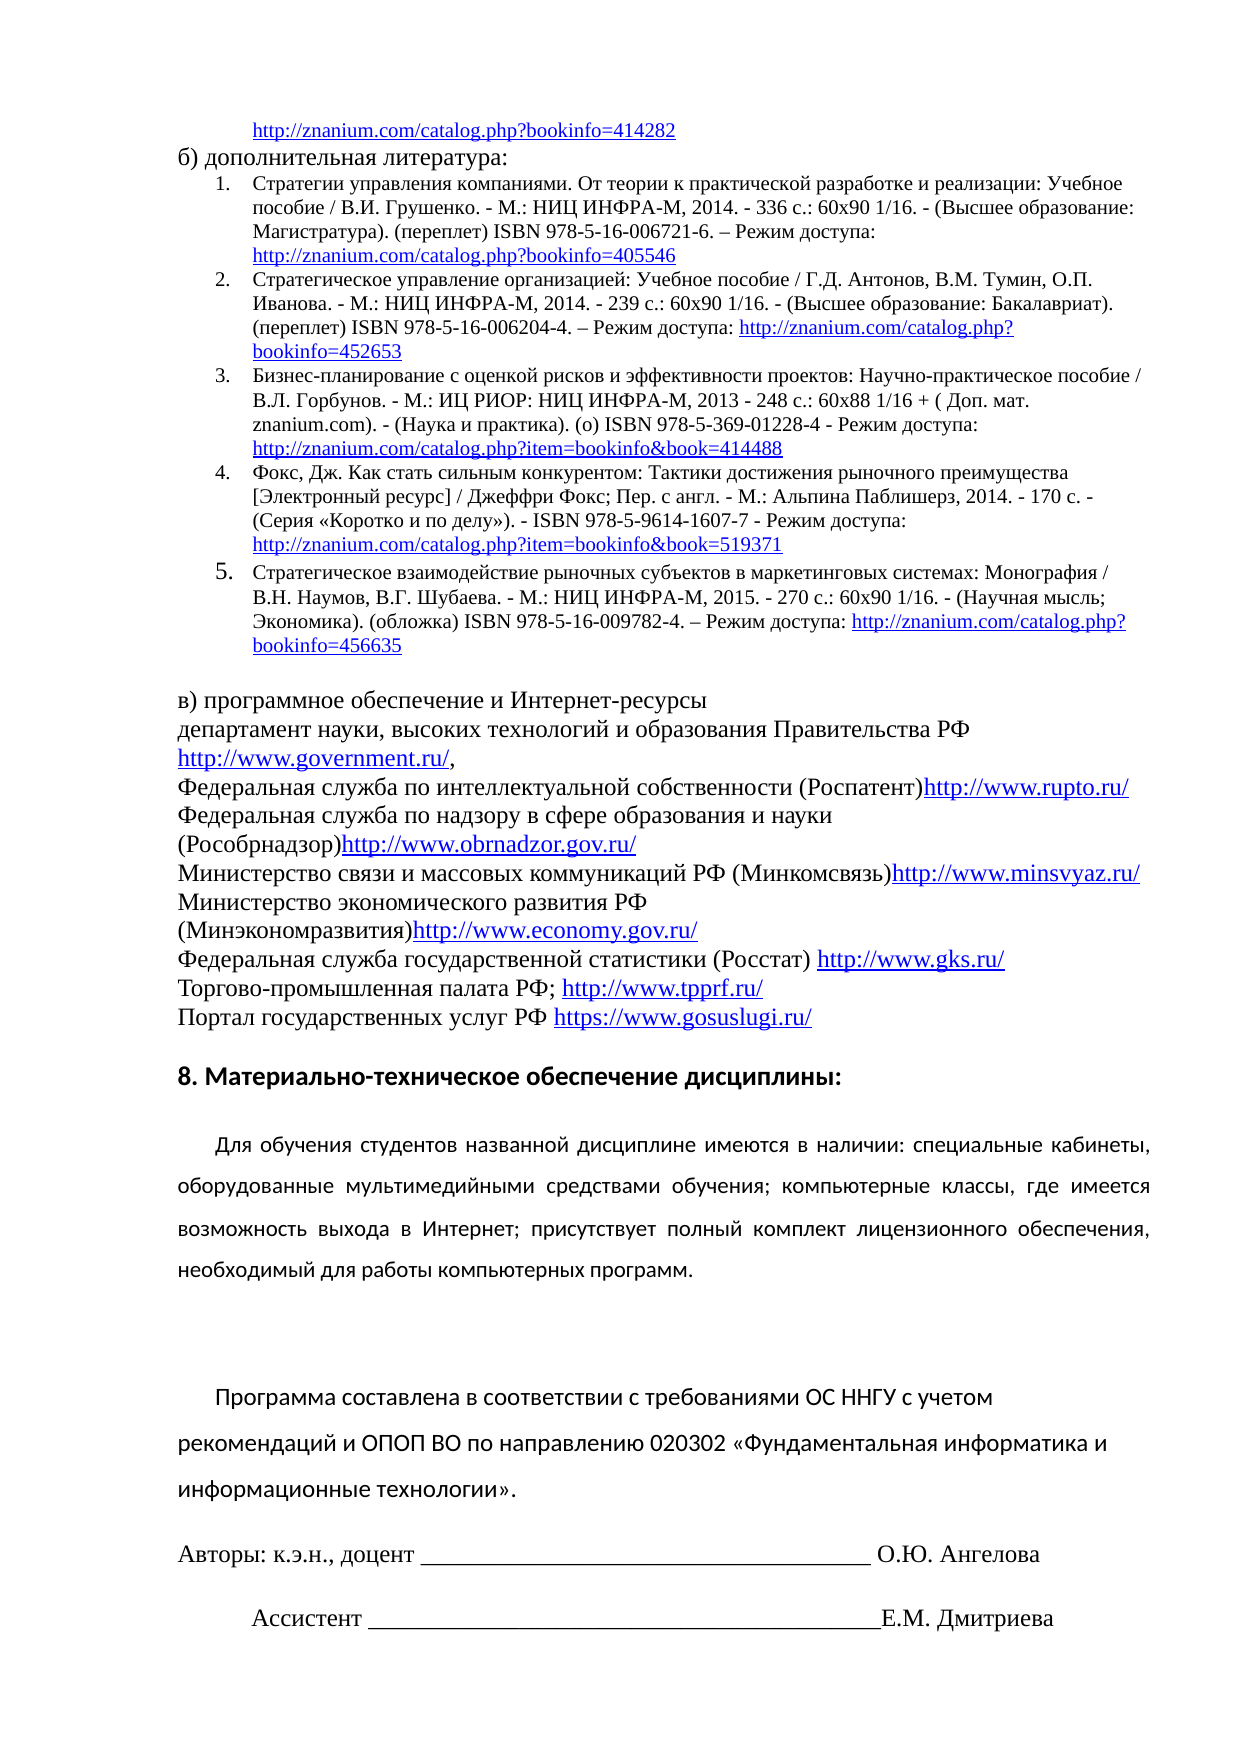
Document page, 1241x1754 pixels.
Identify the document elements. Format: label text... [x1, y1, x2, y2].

text Авторы: к.э.н., доцент ____________________________________ О.Ю. Ангелова [177, 1539, 1152, 1568]
text Министерство экономического развития РФ (Минэкономразвития)http://www.economy.gov.ru/ [177, 887, 1152, 944]
list Бизнес-планирование с оценкой рисков и эффективности проектов: Научно-практическое пособие / В.Л. Горбунов. - М.: ИЦ РИОР: НИЦ ИНФРА-М, 2013 - 248 с.: 60x88 1/16 + ( Доп. мат. znanium.com). - (Наука и практика). (о) ISBN 978-5-369-01228-4 - Режим доступа: http://znanium.com/catalog.php?item=bookinfo&book=414488 [215, 363, 1152, 460]
text Для обучения студентов названной дисциплине имеются в наличии: специальные кабинеты, оборудованные мультимедийными средствами обучения; компьютерные классы, где имеется возможность выхода в Интернет; присутствует полный комплект лицензионного обеспечения, необходимый для работы компьютерных программ. [177, 1130, 1152, 1284]
list Стратегии управления компаниями. От теории к практической разработке и реализации: Учебное пособие / В.И. Грушенко. - М.: НИЦ ИНФРА-М, 2014. - 336 с.: 60x90 1/16. - (Высшее образование: Магистратура). (переплет) ISBN 978-5-16-006721-6. – Режим доступа: http://znanium.com/catalog.php?bookinfo=405546 [215, 171, 1152, 267]
text департамент науки, высоких технологий и образования Правительства РФ http://www.government.ru/, [177, 714, 1152, 772]
text Министерство связи и массовых коммуникаций РФ (Минкомсвязь)http://www.minsvyaz.ru/ [177, 858, 1152, 887]
list Стратегическое управление организацией: Учебное пособие / Г.Д. Антонов, В.М. Тумин, О.П. Иванова. - М.: НИЦ ИНФРА-М, 2014. - 239 с.: 60x90 1/16. - (Высшее образование: Бакалавриат). (переплет) ISBN 978-5-16-006204-4. – Режим доступа: http://znanium.com/catalog.php?bookinfo=452653 [215, 267, 1152, 363]
text Торгово-промышленная палата РФ; http://www.tpprf.ru/ [177, 973, 1152, 1002]
list Стратегическое взаимодействие рыночных субъектов в маркетинговых системах: Монография / В.Н. Наумов, В.Г. Шубаева. - М.: НИЦ ИНФРА-М, 2015. - 270 с.: 60x90 1/16. - (Научная мысль; Экономика). (обложка) ISBN 978-5-16-009782-4. – Режим доступа: http://znanium.com/catalog.php?bookinfo=456635 [215, 556, 1152, 657]
text Федеральная служба по интеллектуальной собственности (Роспатент)http://www.rupto.ru/ [177, 772, 1152, 801]
text б) дополнительная литература: [177, 142, 1152, 171]
text Портал государственных услуг РФ https://www.gosuslugi.ru/ [177, 1002, 1152, 1031]
text Федеральная служба по надзору в сфере образования и науки (Рособрнадзор)http://www.obrnadzor.gov.ru/ [177, 801, 1152, 858]
text Федеральная служба государственной статистики (Росстат) http://www.gks.ru/ [177, 944, 1152, 973]
text 8. Материально-техническое обеспечение дисциплины: [177, 1059, 1152, 1092]
text Программа составлена в соответствии с требованиями ОС ННГУ с учетом рекомендаций и ОПОП ВО по направлению 020302 «Фундаментальная информатика и информационные технологии». [177, 1381, 1152, 1503]
text Ассистент _________________________________________Е.М. Дмитриева [177, 1603, 1152, 1632]
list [215, 118, 1152, 142]
list Фокс, Дж. Как стать сильным конкурентом: Тактики достижения рыночного преимущества [Электронный ресурс] / Джеффри Фокс; Пер. с англ. - М.: Альпина Паблишерз, 2014. - 170 с. - (Серия «Коротко и по делу»). - ISBN 978-5-9614-1607-7 - Режим доступа: http://znanium.com/catalog.php?item=bookinfo&book=519371 [215, 460, 1152, 556]
text в) программное обеспечение и Интернет-ресурсы [177, 686, 1152, 714]
